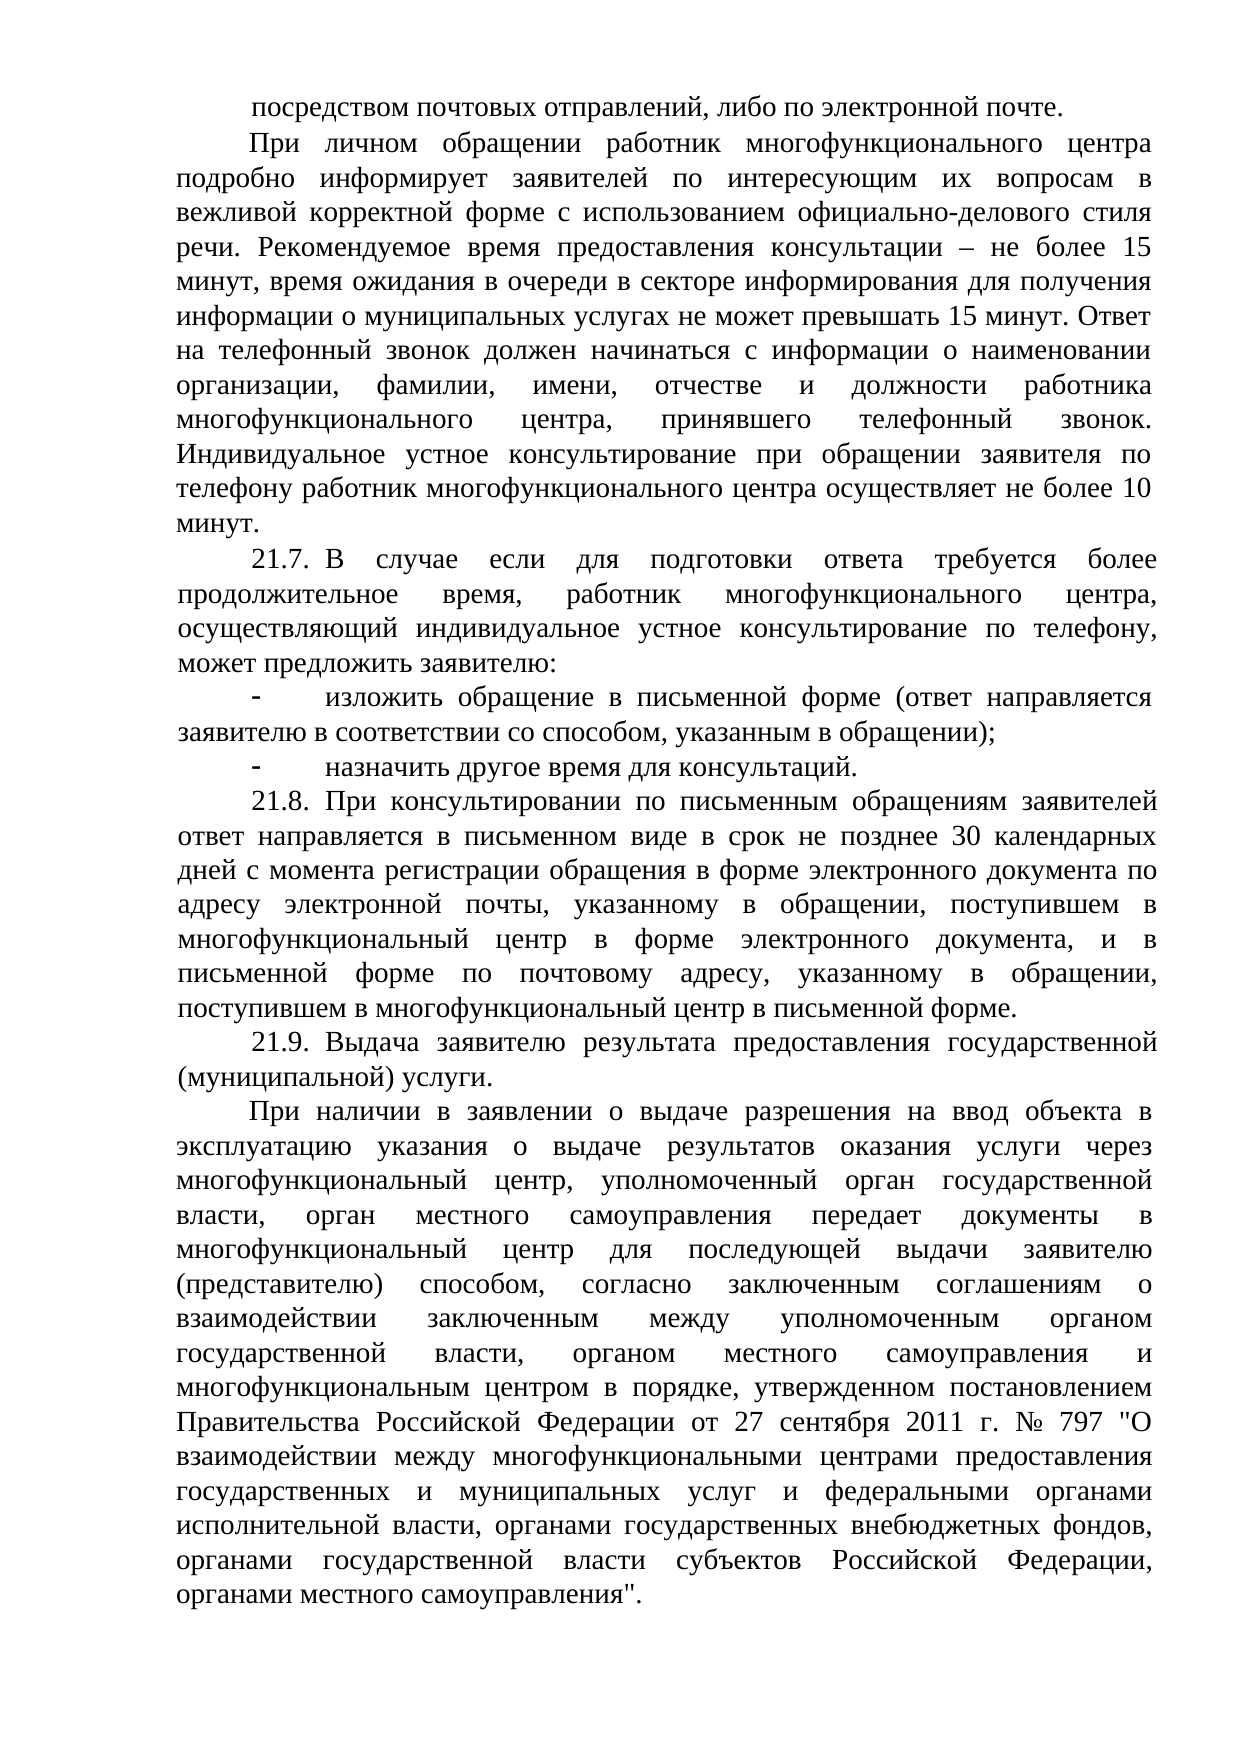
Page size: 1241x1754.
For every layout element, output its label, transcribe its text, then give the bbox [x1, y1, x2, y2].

list При консультировании по письменным обращениям заявителей ответ направляется в письменном виде в срок не позднее 30 календарных дней с момента регистрации обращения в форме электронного документа по адресу электронной почты, указанному в обращении, поступившем в многофункциональный центр в форме электронного документа, и в письменной форме по почтовому адресу, указанному в обращении, поступившем в многофункциональный центр в письменной форме. [177, 783, 1158, 1024]
list Выдача заявителю результата предоставления государственной (муниципальной) услуги. [177, 1024, 1158, 1093]
text При наличии в заявлении о выдаче разрешения на ввод объекта в эксплуатацию указания о выдаче результатов оказания услуги через многофункциональный центр, уполномоченный орган государственной власти, орган местного самоуправления передает документы в многофункциональный центр для последующей выдачи заявителю (представителю) способом, согласно заключенным соглашениям о взаимодействии заключенным между уполномоченным органом государственной власти, органом местного самоуправления и многофункциональным центром в порядке, утвержденном постановлением Правительства Российской Федерации от 27 сентября 2011 г. № 797 "О взаимодействии между многофункциональными центрами предоставления государственных и муниципальных услуг и федеральными органами исполнительной власти, органами государственных внебюджетных фондов, органами государственной власти субъектов Российской Федерации, органами местного самоуправления". [176, 1093, 1153, 1610]
text При личном обращении работник многофункционального центра подробно информирует заявителей по интересующим их вопросам в вежливой корректной форме с использованием официально-делового стиля речи. Рекомендуемое время предоставления консультации – не более 15 минут, время ожидания в очереди в секторе информирования для получения информации о муниципальных услугах не может превышать 15 минут. Ответ на телефонный звонок должен начинаться с информации о наименовании организации, фамилии, имени, отчестве и должности работника многофункционального центра, принявшего телефонный звонок. Индивидуальное устное консультирование при обращении заявителя по телефону работник многофункционального центра осуществляет не более 10 минут. [176, 126, 1153, 538]
list В случае если для подготовки ответа требуется более продолжительное время, работник многофункционального центра, осуществляющий индивидуальное устное консультирование по телефону, может предложить заявителю: [177, 542, 1158, 679]
text посредством почтовых отправлений, либо по электронной почте. [177, 89, 1153, 122]
list назначить другое время для консультаций. [177, 749, 1153, 782]
list изложить обращение в письменной форме (ответ направляется заявителю в соответствии со способом, указанным в обращении); [177, 679, 1153, 748]
